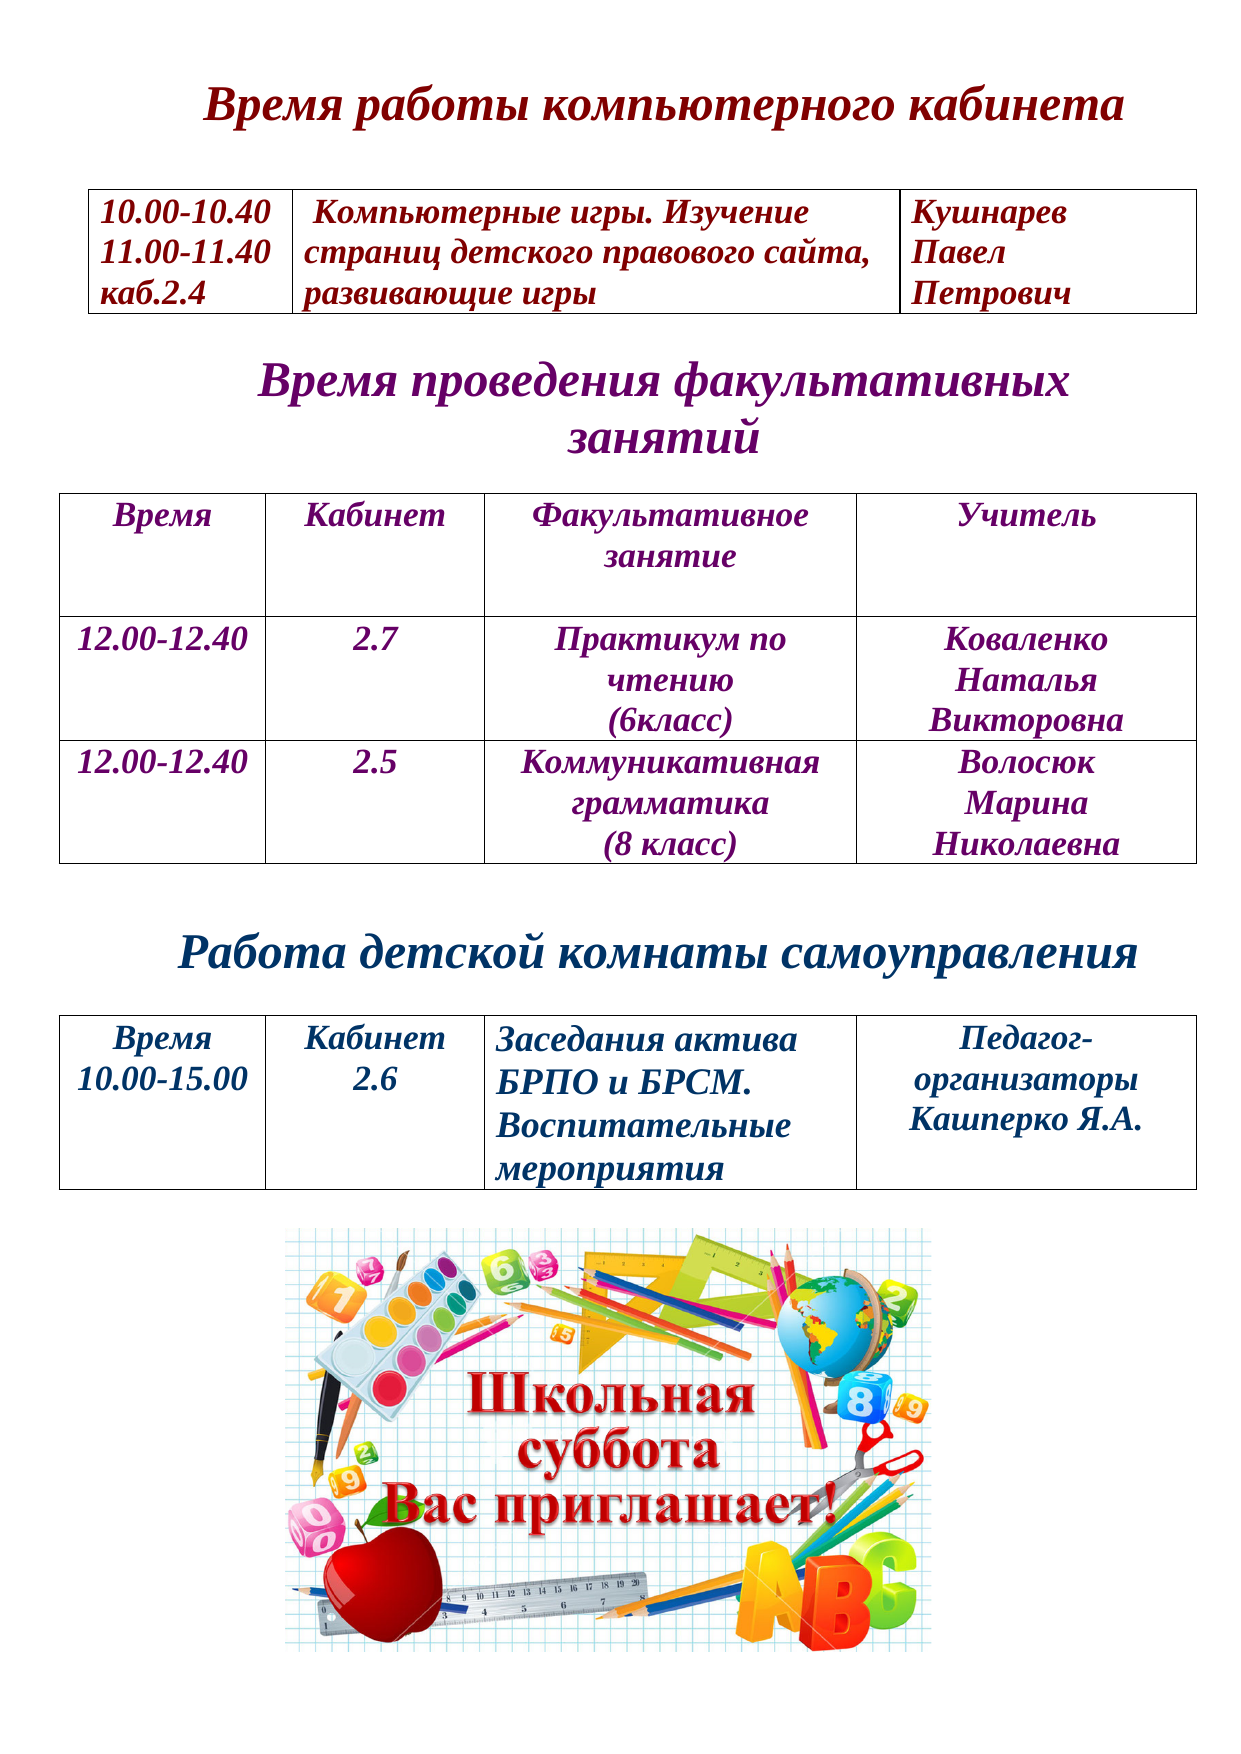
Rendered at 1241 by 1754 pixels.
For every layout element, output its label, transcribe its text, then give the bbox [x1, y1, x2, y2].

text Работа детской комнаты самоуправления [177, 922, 1152, 979]
table_cell 12.00-12.40 [60, 741, 265, 863]
table_header Кабинет 2.6 [266, 1016, 484, 1188]
table_cell 2.7 [266, 617, 484, 739]
picture [284, 1228, 931, 1651]
table_header Время 10.00-15.00 [60, 1016, 265, 1188]
table_cell Волосюк Марина Николаевна [857, 741, 1196, 863]
table_cell Коммуникативная грамматика (8 класс) [485, 741, 856, 863]
text Время проведения факультативных занятий [177, 349, 1152, 464]
table_header Кушнарев Павел Петрович [901, 190, 1196, 312]
text Время работы компьютерного кабинета [177, 74, 1152, 131]
table_header Учитель [857, 494, 1196, 616]
table_header Педагог-организаторы Кашперко Я.А. [857, 1016, 1196, 1188]
table_header Время [60, 494, 265, 616]
table_cell 12.00-12.40 [60, 617, 265, 739]
table_header 10.00-10.40 11.00-11.40 каб.2.4 [89, 190, 292, 312]
table_header Кабинет [266, 494, 484, 616]
table_cell Коваленко Наталья Викторовна [857, 617, 1196, 739]
table_cell Практикум по чтению (6класс) [485, 617, 856, 739]
table_header Компьютерные игры. Изучение страниц детского правового сайта, развивающие игры [293, 190, 899, 312]
table_cell 2.5 [266, 741, 484, 863]
table_header Заседания актива БРПО и БРСМ. Воспитательные мероприятия [485, 1016, 856, 1188]
table_header Факультативное занятие [485, 494, 856, 616]
